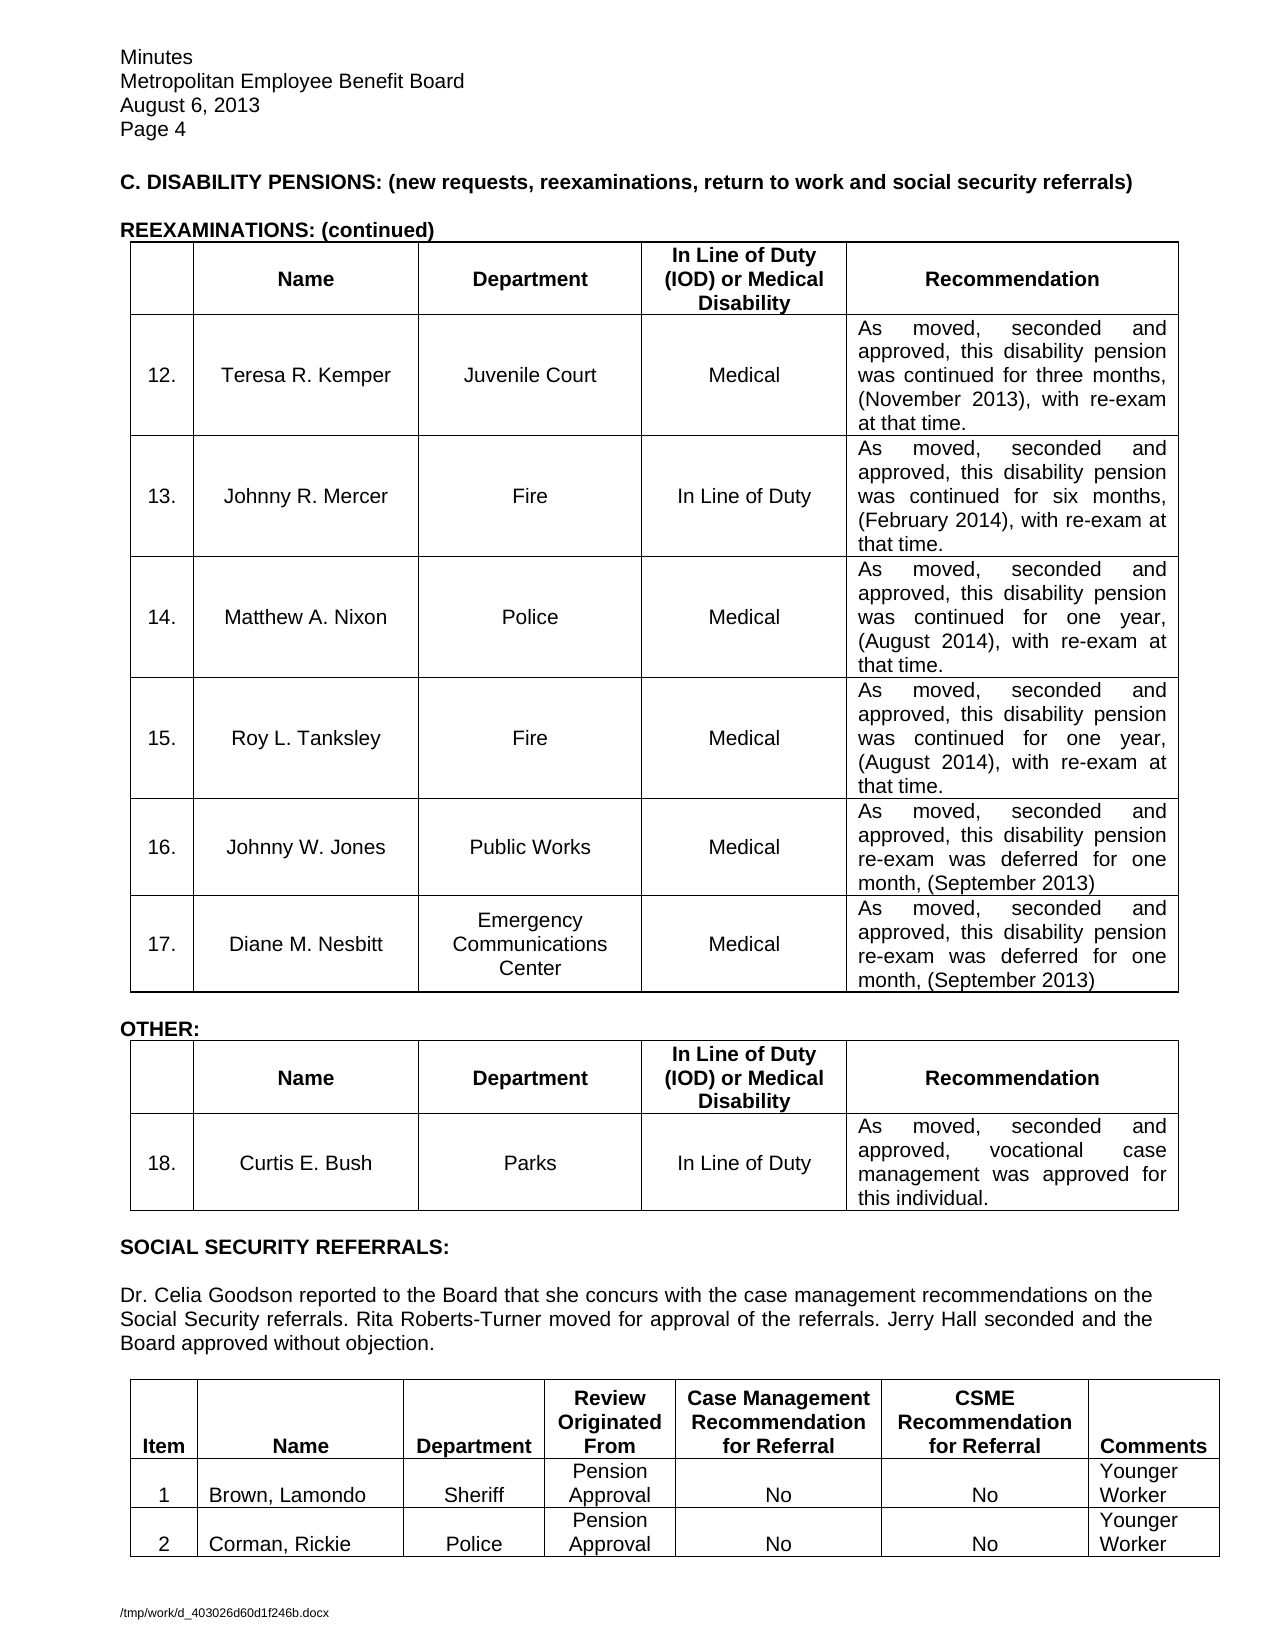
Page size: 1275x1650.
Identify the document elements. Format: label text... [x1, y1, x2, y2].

table_header [131, 1041, 193, 1113]
table_cell Younger Worker [1089, 1508, 1219, 1556]
table_cell As moved, seconded and approved, this disability pension re-exam was deferred for one month, (September 2013) [847, 896, 1178, 991]
table_cell As moved, seconded and approved, vocational case management was approved for this individual. [847, 1114, 1178, 1210]
table_header Review Originated From [545, 1380, 675, 1458]
table_cell Medical [642, 678, 846, 798]
table_header Recommendation [847, 1041, 1178, 1113]
table_header Item [131, 1380, 197, 1458]
table_cell No [676, 1508, 881, 1556]
table_cell Johnny R. Mercer [194, 436, 418, 556]
table_header Department [419, 243, 641, 314]
table_cell Fire [419, 436, 641, 556]
table_cell Teresa R. Kemper [194, 315, 418, 435]
table_header [131, 243, 193, 314]
table_cell 17. [131, 896, 193, 991]
table_header Department [419, 1041, 641, 1113]
text Dr. Celia Goodson reported to the Board that she concurs with the case management recommendations on the Social Security referrals. Rita Roberts-Turner moved for approval of the referrals. Jerry Hall seconded and the Board approved without objection. [120, 1283, 1155, 1355]
table_cell No [676, 1459, 881, 1507]
table_cell Emergency Communications Center [419, 896, 641, 991]
table_cell As moved, seconded and approved, this disability pension was continued for six months, (February 2014), with re-exam at that time. [847, 436, 1178, 556]
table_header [676, 1380, 881, 1458]
table_header Name [194, 1041, 418, 1113]
table_cell 15. [131, 678, 193, 798]
table_header In Line of Duty (IOD) or Medical Disability [642, 243, 846, 314]
table_cell Juvenile Court [419, 315, 641, 435]
table_cell Curtis E. Bush [194, 1114, 418, 1210]
table_cell Police [404, 1508, 544, 1556]
table_cell Pension Approval [545, 1459, 675, 1507]
table_header CSME Recommendation for Referral [882, 1380, 1088, 1458]
table_cell 16. [131, 799, 193, 894]
table_cell Pension Approval [545, 1508, 675, 1556]
table_cell 12. [131, 315, 193, 435]
table_cell Brown, Lamondo [198, 1459, 403, 1507]
table_cell 2 [131, 1508, 197, 1556]
table_header Name [194, 243, 418, 314]
table_cell As moved, seconded and approved, this disability pension was continued for three months, (November 2013), with re-exam at that time. [847, 315, 1178, 435]
table_cell No [882, 1459, 1088, 1507]
table_cell Younger Worker [1089, 1459, 1219, 1507]
table_cell No [882, 1508, 1088, 1556]
table_cell Medical [642, 896, 846, 991]
table_cell Sheriff [404, 1459, 544, 1507]
text OTHER: [120, 1016, 1155, 1040]
table_cell As moved, seconded and approved, this disability pension was continued for one year, (August 2014), with re-exam at that time. [847, 678, 1178, 798]
table_cell Parks [419, 1114, 641, 1210]
text SOCIAL SECURITY REFERRALS: [120, 1235, 1155, 1259]
table_cell Fire [419, 678, 641, 798]
table_header Department [404, 1380, 544, 1458]
table_cell 14. [131, 557, 193, 677]
table_header Comments [1089, 1380, 1219, 1458]
table_header In Line of Duty (IOD) or Medical Disability [642, 1041, 846, 1113]
table_cell As moved, seconded and approved, this disability pension re-exam was deferred for one month, (September 2013) [847, 799, 1178, 894]
table_header Name [198, 1380, 403, 1458]
table_cell Medical [642, 799, 846, 894]
table_cell Corman, Rickie [198, 1508, 403, 1556]
table_cell 13. [131, 436, 193, 556]
table_cell Roy L. Tanksley [194, 678, 418, 798]
table_cell Public Works [419, 799, 641, 894]
table_cell In Line of Duty [642, 436, 846, 556]
table_cell In Line of Duty [642, 1114, 846, 1210]
table_cell 1 [131, 1459, 197, 1507]
table_cell Medical [642, 557, 846, 677]
table_cell As moved, seconded and approved, this disability pension was continued for one year, (August 2014), with re-exam at that time. [847, 557, 1178, 677]
table_cell Medical [642, 315, 846, 435]
text REEXAMINATIONS: (continued) [120, 217, 1155, 241]
table_cell Johnny W. Jones [194, 799, 418, 894]
subtitle C. DISABILITY PENSIONS: (new requests, reexaminations, return to work and social security referrals) [120, 169, 1155, 193]
table_cell 18. [131, 1114, 193, 1210]
table_header Recommendation [847, 243, 1178, 314]
table_cell Police [419, 557, 641, 677]
table_cell Matthew A. Nixon [194, 557, 418, 677]
table_cell Diane M. Nesbitt [194, 896, 418, 991]
